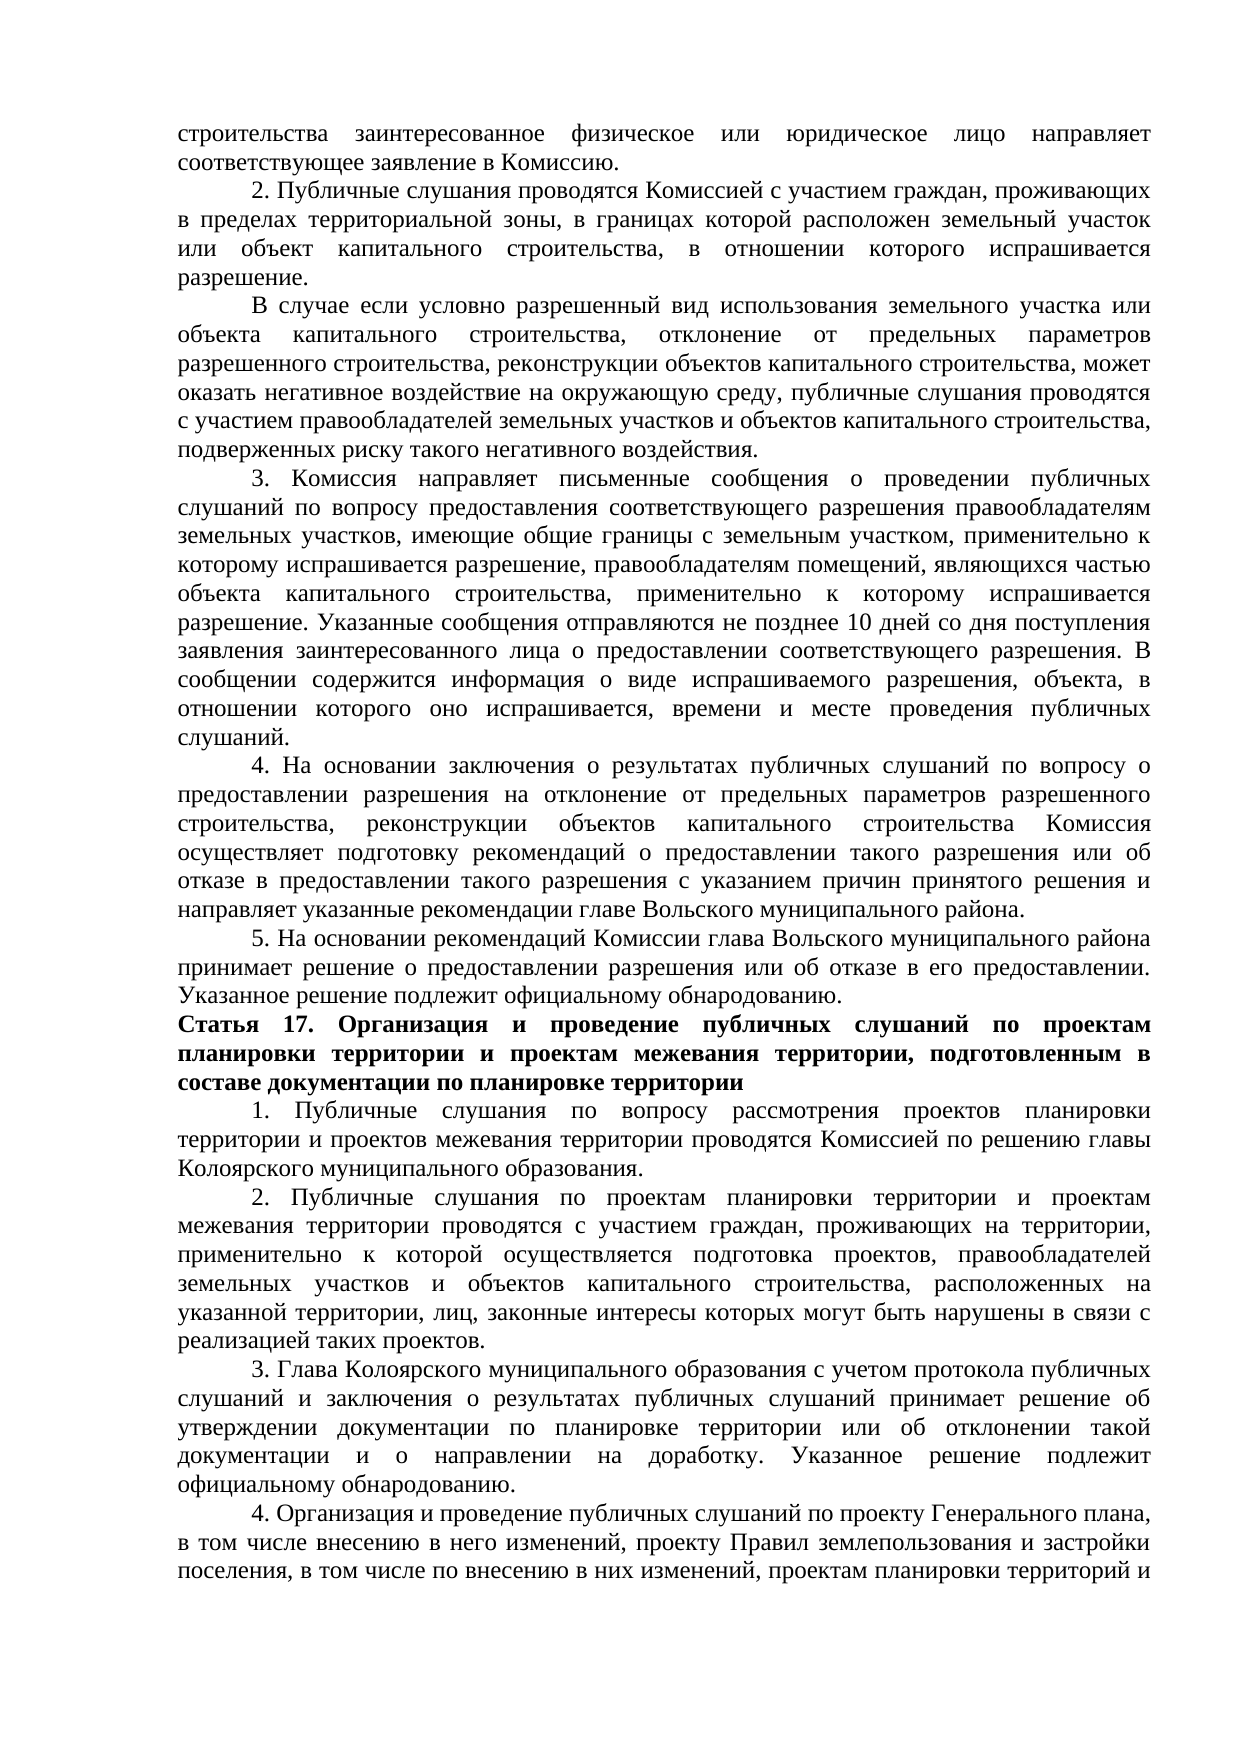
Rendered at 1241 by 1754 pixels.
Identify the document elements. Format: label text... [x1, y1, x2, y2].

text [177, 118, 1152, 176]
text 3. Комиссия направляет письменные сообщения о проведении публичных слушаний по вопросу предоставления соответствующего разрешения правообладателям земельных участков, имеющие общие границы с земельным участком, применительно к которому испрашивается разрешение, правообладателям помещений, являющихся частью объекта капитального строительства, применительно к которому испрашивается разрешение. Указанные сообщения отправляются не позднее 10 дней со дня поступления заявления заинтересованного лица о предоставлении соответствующего разрешения. В сообщении содержится информация о виде испрашиваемого разрешения, объекта, в отношении которого оно испрашивается, времени и месте проведения публичных слушаний. [177, 463, 1152, 751]
text 2. Публичные слушания проводятся Комиссией с участием граждан, проживающих в пределах территориальной зоны, в границах которой расположен земельный участок или объект капитального строительства, в отношении которого испрашивается разрешение. [177, 176, 1152, 291]
text 5. На основании рекомендаций Комиссии глава Вольского муниципального района принимает решение о предоставлении разрешения или об отказе в его предоставлении. Указанное решение подлежит официальному обнародованию. [177, 923, 1152, 1009]
text 1. Публичные слушания по вопросу рассмотрения проектов планировки территории и проектов межевания территории проводятся Комиссией по решению главы Колоярского муниципального образования. [177, 1096, 1152, 1182]
text 2. Публичные слушания по проектам планировки территории и проектам межевания территории проводятся с участием граждан, проживающих на территории, применительно к которой осуществляется подготовка проектов, правообладателей земельных участков и объектов капитального строительства, расположенных на указанной территории, лиц, законные интересы которых могут быть нарушены в связи с реализацией таких проектов. [177, 1182, 1152, 1354]
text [177, 1498, 1152, 1584]
text 3. Глава Колоярского муниципального образования с учетом протокола публичных слушаний и заключения о результатах публичных слушаний принимает решение об утверждении документации по планировке территории или об отклонении такой документации и о направлении на доработку. Указанное решение подлежит официальному обнародованию. [177, 1354, 1152, 1498]
text В случае если условно разрешенный вид использования земельного участка или объекта капитального строительства, отклонение от предельных параметров разрешенного строительства, реконструкции объектов капитального строительства, может оказать негативное воздействие на окружающую среду, публичные слушания проводятся с участием правообладателей земельных участков и объектов капитального строительства, подверженных риску такого негативного воздействия. [177, 291, 1152, 463]
text 4. На основании заключения о результатах публичных слушаний по вопросу о предоставлении разрешения на отклонение от предельных параметров разрешенного строительства, реконструкции объектов капитального строительства Комиссия осуществляет подготовку рекомендаций о предоставлении такого разрешения или об отказе в предоставлении такого разрешения с указанием причин принятого решения и направляет указанные рекомендации главе Вольского муниципального района. [177, 751, 1152, 923]
subtitle Статья 17. Организация и проведение публичных слушаний по проектам планировки территории и проектам межевания территории, подготовленным в составе документации по планировке территории [177, 1009, 1152, 1096]
